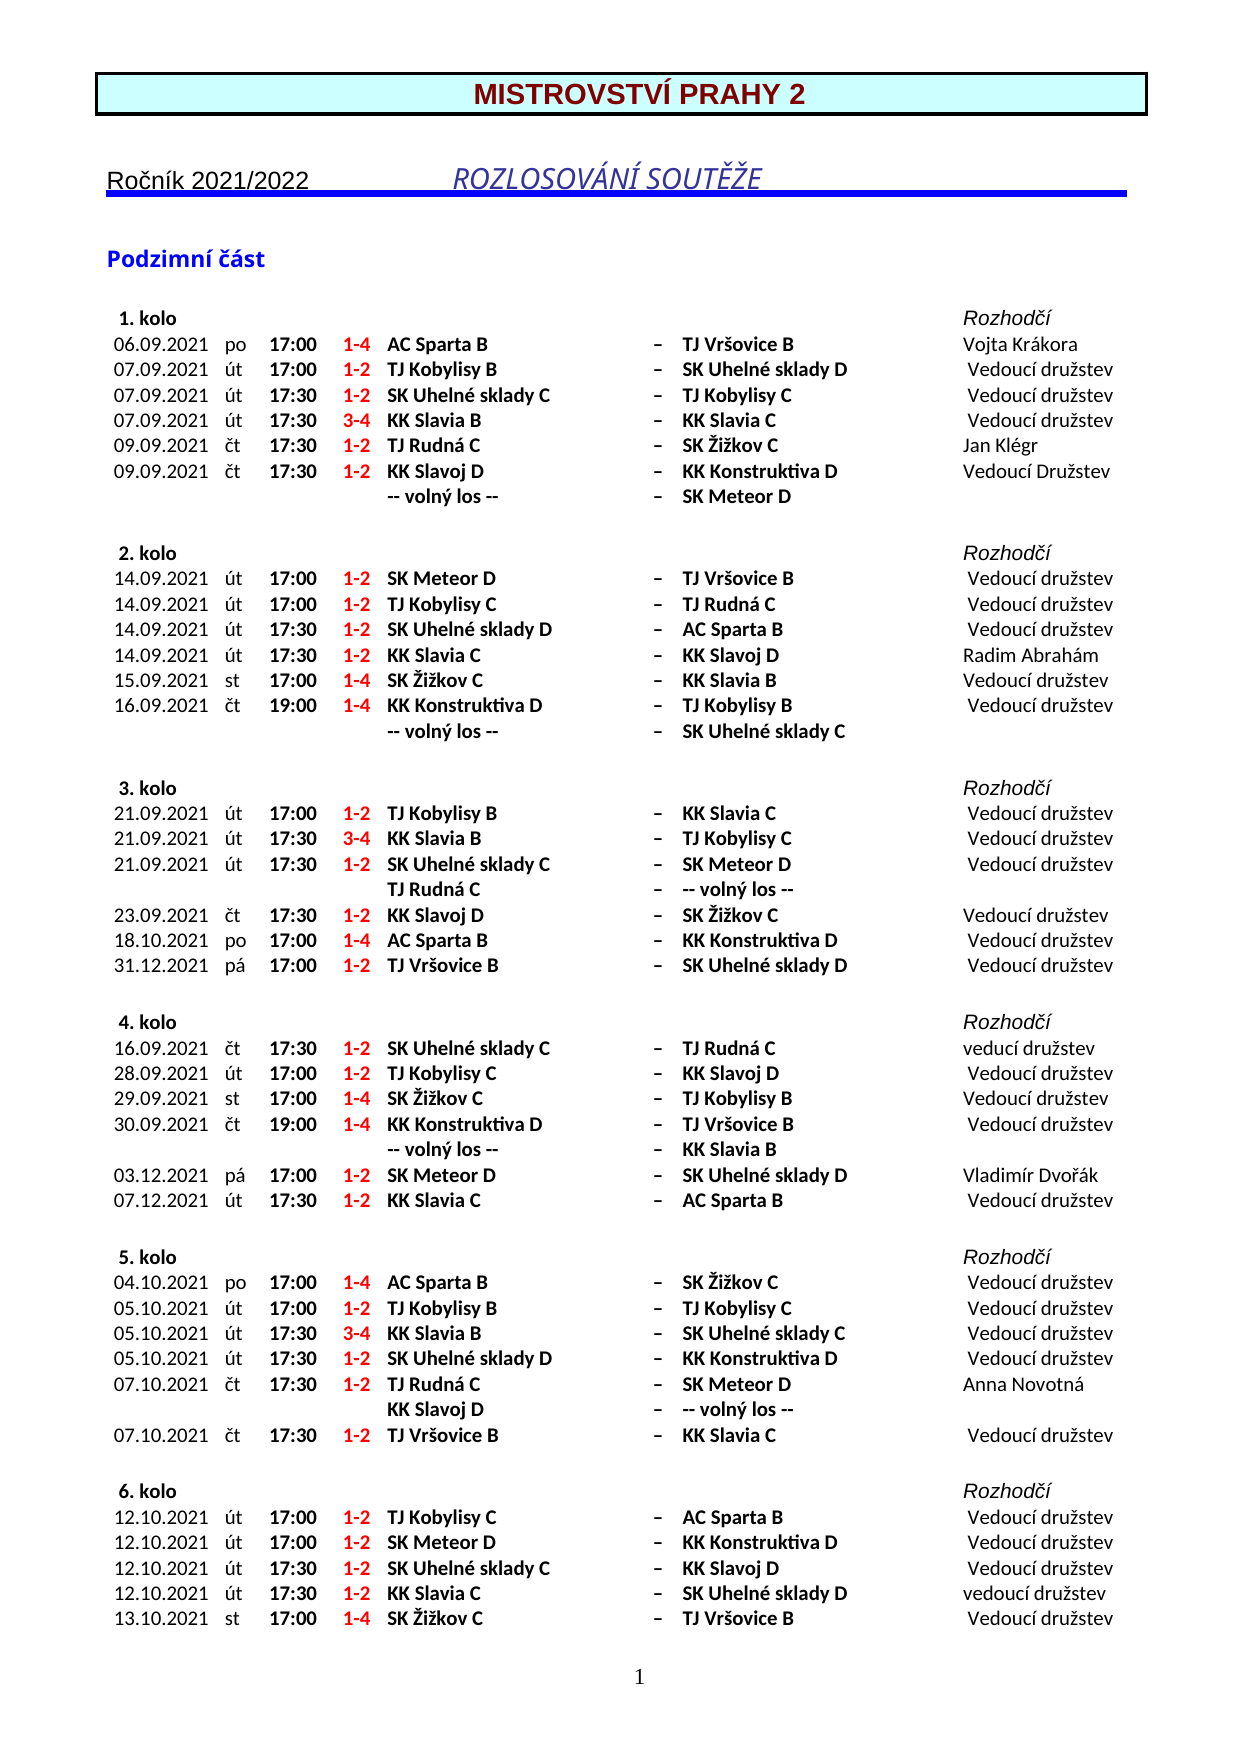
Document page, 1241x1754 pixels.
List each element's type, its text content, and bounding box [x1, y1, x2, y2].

text 29.09.2021 st 17:00 1-4 SK Žižkov C – TJ Kobylisy B Vedoucí družstev [114, 1086, 1137, 1111]
text 1. kolo Rozhodčí [114, 274, 1137, 331]
text 07.09.2021 út 17:30 3-4 KK Slavia B – KK Slavia C Vedoucí družstev [114, 407, 1137, 433]
text TJ Rudná C – -- volný los -- [114, 876, 1137, 902]
text 09.09.2021 čt 17:30 1-2 TJ Rudná C – SK Žižkov C Jan Klégr [114, 433, 1137, 458]
text 05.10.2021 út 17:30 3-4 KK Slavia B – SK Uhelné sklady C Vedoucí družstev [114, 1320, 1137, 1346]
text KK Slavoj D – -- volný los -- [114, 1396, 1137, 1422]
text 05.10.2021 út 17:00 1-2 TJ Kobylisy B – TJ Kobylisy C Vedoucí družstev [114, 1295, 1137, 1320]
text 3. kolo Rozhodčí [114, 743, 1137, 800]
text 21.09.2021 út 17:00 1-2 TJ Kobylisy B – KK Slavia C Vedoucí družstev [114, 800, 1137, 826]
text 12.10.2021 út 17:00 1-2 SK Meteor D – KK Konstruktiva D Vedoucí družstev [114, 1529, 1137, 1555]
text 03.12.2021 pá 17:00 1-2 SK Meteor D – SK Uhelné sklady D Vladimír Dvořák [114, 1162, 1137, 1187]
text -- volný los -- – SK Uhelné sklady C [114, 718, 1137, 743]
text 05.10.2021 út 17:30 1-2 SK Uhelné sklady D – KK Konstruktiva D Vedoucí družstev [114, 1346, 1137, 1371]
text 07.12.2021 út 17:30 1-2 KK Slavia C – AC Sparta B Vedoucí družstev [114, 1187, 1137, 1213]
text 16.09.2021 čt 19:00 1-4 KK Konstruktiva D – TJ Kobylisy B Vedoucí družstev [114, 693, 1137, 718]
text 14.09.2021 út 17:30 1-2 KK Slavia C – KK Slavoj D Radim Abrahám [114, 642, 1137, 667]
text -- volný los -- – SK Meteor D [114, 483, 1137, 509]
text 13.10.2021 st 17:00 1-4 SK Žižkov C – TJ Vršovice B Vedoucí družstev [114, 1606, 1137, 1631]
text 07.09.2021 út 17:30 1-2 SK Uhelné sklady C – TJ Kobylisy C Vedoucí družstev [114, 382, 1137, 407]
text 12.10.2021 út 17:30 1-2 KK Slavia C – SK Uhelné sklady D vedoucí družstev [114, 1580, 1137, 1606]
text 16.09.2021 čt 17:30 1-2 SK Uhelné sklady C – TJ Rudná C veducí družstev [114, 1035, 1137, 1060]
text 14.09.2021 út 17:30 1-2 SK Uhelné sklady D – AC Sparta B Vedoucí družstev [114, 616, 1137, 642]
text 28.09.2021 út 17:00 1-2 TJ Kobylisy C – KK Slavoj D Vedoucí družstev [114, 1060, 1137, 1086]
text 07.10.2021 čt 17:30 1-2 TJ Vršovice B – KK Slavia C Vedoucí družstev [114, 1422, 1137, 1447]
text 21.09.2021 út 17:30 3-4 KK Slavia B – TJ Kobylisy C Vedoucí družstev [114, 826, 1137, 851]
text 6. kolo Rozhodčí [114, 1447, 1137, 1504]
text 14.09.2021 út 17:00 1-2 TJ Kobylisy C – TJ Rudná C Vedoucí družstev [114, 591, 1137, 616]
text 15.09.2021 st 17:00 1-4 SK Žižkov C – KK Slavia B Vedoucí družstev [114, 667, 1137, 693]
text 4. kolo Rozhodčí [114, 978, 1137, 1035]
subtitle Mistrovství Prahy 2 [98, 75, 1145, 112]
text 31.12.2021 pá 17:00 1-2 TJ Vršovice B – SK Uhelné sklady D Vedoucí družstev [114, 953, 1137, 978]
text 06.09.2021 po 17:00 1-4 AC Sparta B – TJ Vršovice B Vojta Krákora [114, 331, 1137, 356]
text 12.10.2021 út 17:00 1-2 TJ Kobylisy C – AC Sparta B Vedoucí družstev [114, 1504, 1137, 1529]
text Ročník 2021/2022 ROZLOSOVÁNÍ SOUTĚŽE [106, 159, 1137, 198]
text 5. kolo Rozhodčí [114, 1213, 1137, 1269]
text 04.10.2021 po 17:00 1-4 AC Sparta B – SK Žižkov C Vedoucí družstev [114, 1269, 1137, 1295]
text -- volný los -- – KK Slavia B [114, 1136, 1137, 1162]
text 07.09.2021 út 17:00 1-2 TJ Kobylisy B – SK Uhelné sklady D Vedoucí družstev [114, 356, 1137, 382]
text 18.10.2021 po 17:00 1-4 AC Sparta B – KK Konstruktiva D Vedoucí družstev [114, 927, 1137, 953]
text 23.09.2021 čt 17:30 1-2 KK Slavoj D – SK Žižkov C Vedoucí družstev [114, 902, 1137, 927]
text 30.09.2021 čt 19:00 1-4 KK Konstruktiva D – TJ Vršovice B Vedoucí družstev [114, 1111, 1137, 1136]
text 12.10.2021 út 17:30 1-2 SK Uhelné sklady C – KK Slavoj D Vedoucí družstev [114, 1555, 1137, 1580]
text 14.09.2021 út 17:00 1-2 SK Meteor D – TJ Vršovice B Vedoucí družstev [114, 566, 1137, 591]
text 07.10.2021 čt 17:30 1-2 TJ Rudná C – SK Meteor D Anna Novotná [114, 1371, 1137, 1396]
text Podzimní část [106, 243, 1137, 274]
text 21.09.2021 út 17:30 1-2 SK Uhelné sklady C – SK Meteor D Vedoucí družstev [114, 851, 1137, 876]
text 2. kolo Rozhodčí [114, 509, 1137, 566]
text 09.09.2021 čt 17:30 1-2 KK Slavoj D – KK Konstruktiva D Vedoucí Družstev [114, 458, 1137, 483]
